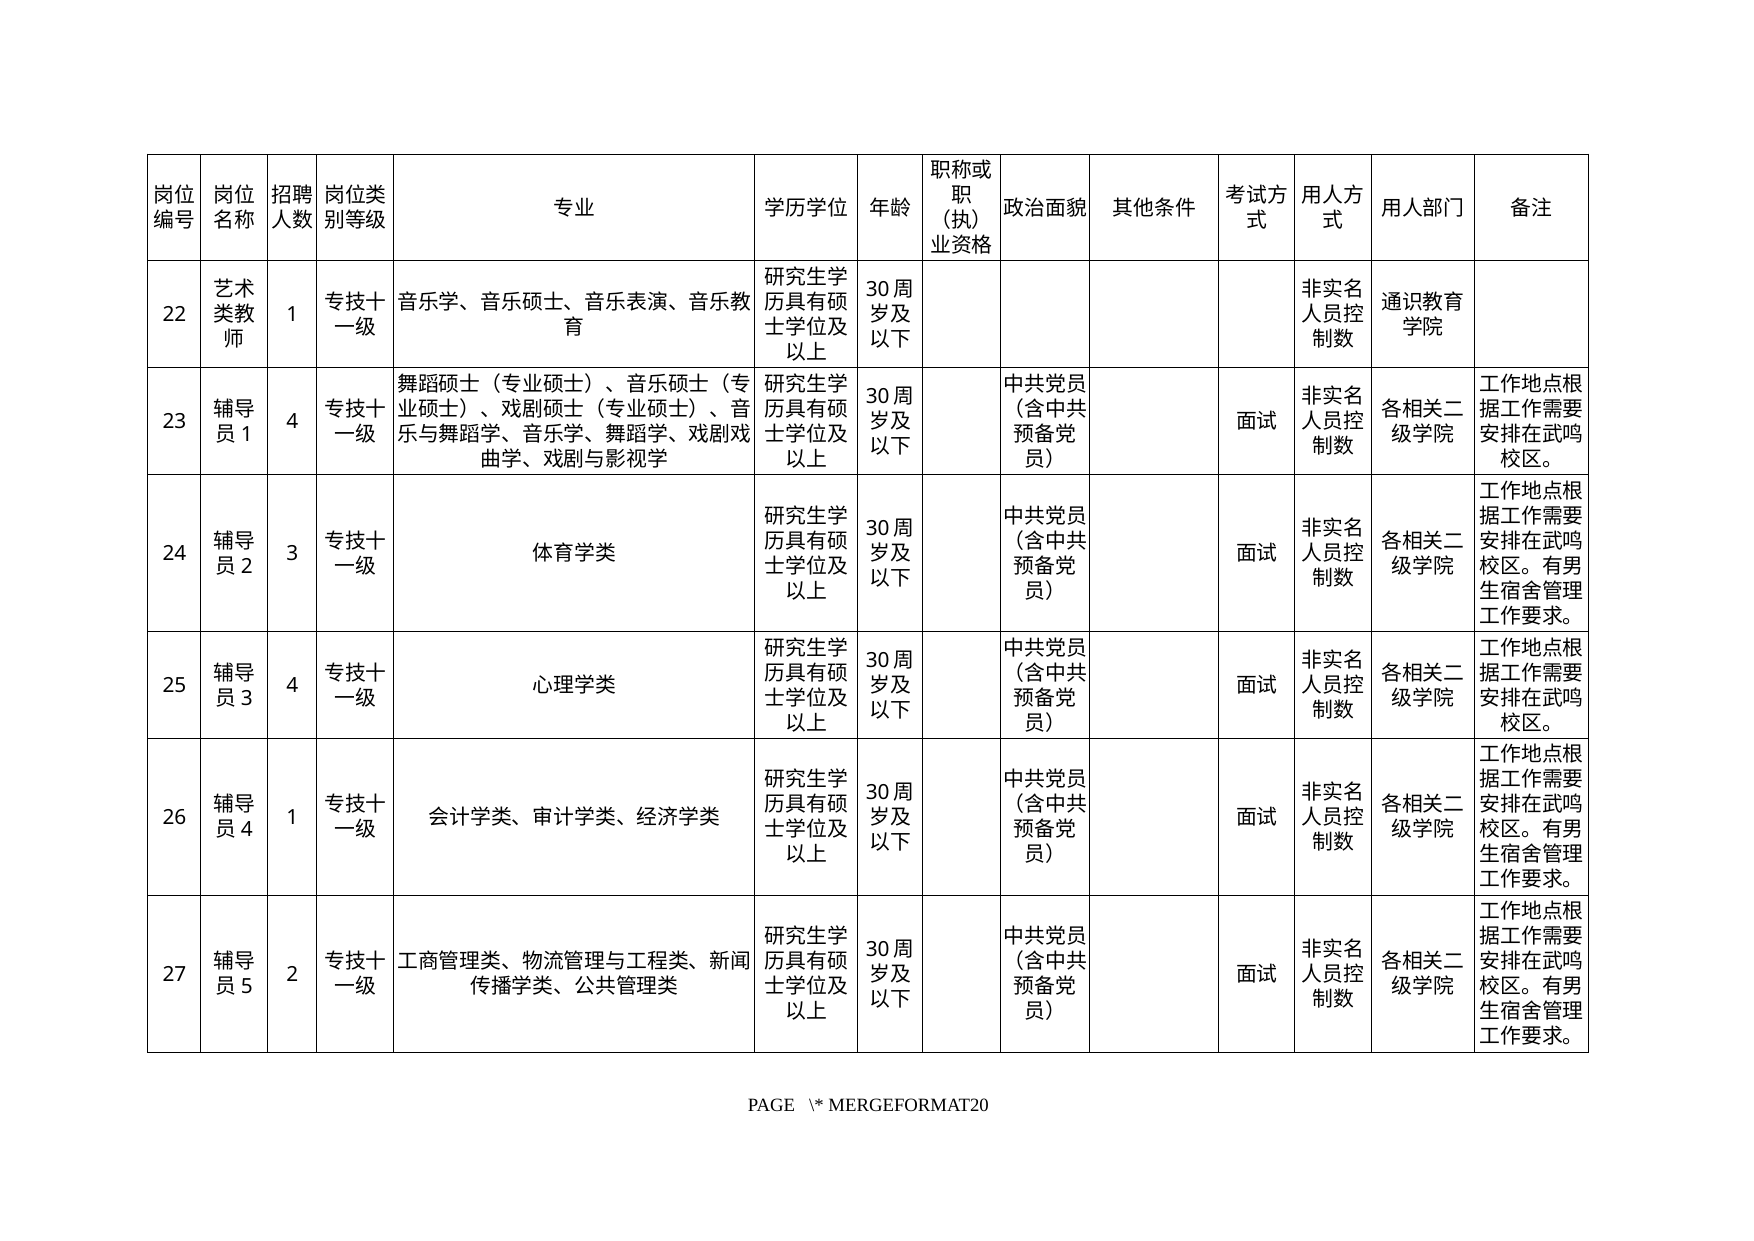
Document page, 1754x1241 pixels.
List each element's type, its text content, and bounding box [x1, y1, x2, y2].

table_cell 专技十一级 [317, 739, 393, 895]
table_cell 工作地点根据工作需要安排在武鸣校区。 [1475, 632, 1588, 738]
table_cell 25 [148, 632, 200, 738]
table_cell 30周岁及以下 [858, 739, 922, 895]
table_cell 30周岁及以下 [858, 475, 922, 631]
table_cell 研究生学历具有硕士学位及以上 [755, 896, 857, 1052]
table_cell [1001, 261, 1089, 367]
table_cell 面试 [1219, 368, 1294, 474]
table_cell 工作地点根据工作需要安排在武鸣校区。 [1475, 368, 1588, 474]
table_cell 专技十一级 [317, 896, 393, 1052]
table_cell 面试 [1219, 896, 1294, 1052]
table_cell 2 [268, 896, 316, 1052]
table_cell 研究生学历具有硕士学位及以上 [755, 739, 857, 895]
table_header 职称或职（执）业资格 [923, 155, 1000, 260]
table_header 岗位编号 [148, 155, 200, 260]
table_cell [1090, 896, 1218, 1052]
table_header 备注 [1475, 155, 1588, 260]
table_header 用人部门 [1372, 155, 1474, 260]
table_cell 工作地点根据工作需要安排在武鸣校区。有男生宿舍管理工作要求。 [1475, 475, 1588, 631]
table_header 年龄 [858, 155, 922, 260]
table_cell 中共党员（含中共预备党员） [1001, 475, 1089, 631]
table_cell 音乐学、音乐硕士、音乐表演、音乐教育 [394, 261, 754, 367]
table_cell 工作地点根据工作需要安排在武鸣校区。有男生宿舍管理工作要求。 [1475, 896, 1588, 1052]
table_cell [923, 739, 1000, 895]
table_cell [1090, 261, 1218, 367]
table_cell 26 [148, 739, 200, 895]
table_cell [1090, 368, 1218, 474]
table_cell [923, 896, 1000, 1052]
table_cell 专技十一级 [317, 368, 393, 474]
table_cell 辅导员2 [201, 475, 267, 631]
table_cell 1 [268, 739, 316, 895]
table_cell 30周岁及以下 [858, 261, 922, 367]
table_cell 研究生学历具有硕士学位及以上 [755, 632, 857, 738]
table_cell 非实名人员控制数 [1295, 896, 1371, 1052]
table_cell 中共党员（含中共预备党员） [1001, 896, 1089, 1052]
table_cell 工商管理类、物流管理与工程类、新闻传播学类、公共管理类 [394, 896, 754, 1052]
table_cell 中共党员（含中共预备党员） [1001, 632, 1089, 738]
table_cell 研究生学历具有硕士学位及以上 [755, 368, 857, 474]
table_cell 辅导员3 [201, 632, 267, 738]
table_cell 30周岁及以下 [858, 896, 922, 1052]
table_cell 辅导员1 [201, 368, 267, 474]
table_cell 辅导员5 [201, 896, 267, 1052]
table_cell 22 [148, 261, 200, 367]
table_cell 舞蹈硕士（专业硕士）、音乐硕士（专业硕士）、戏剧硕士（专业硕士）、音乐与舞蹈学、音乐学、舞蹈学、戏剧戏曲学、戏剧与影视学 [394, 368, 754, 474]
table_header 招聘人数 [268, 155, 316, 260]
table_header 考试方式 [1219, 155, 1294, 260]
table_cell 各相关二级学院 [1372, 739, 1474, 895]
table_cell [923, 475, 1000, 631]
table_cell 3 [268, 475, 316, 631]
table_cell [923, 261, 1000, 367]
table_cell 非实名人员控制数 [1295, 475, 1371, 631]
table_cell [923, 368, 1000, 474]
table_cell [1219, 261, 1294, 367]
table_cell 4 [268, 368, 316, 474]
table_cell 体育学类 [394, 475, 754, 631]
table_header 其他条件 [1090, 155, 1218, 260]
table_cell 会计学类、审计学类、经济学类 [394, 739, 754, 895]
table_cell 非实名人员控制数 [1295, 368, 1371, 474]
table_header 专业 [394, 155, 754, 260]
table_cell 专技十一级 [317, 261, 393, 367]
table_cell 通识教育学院 [1372, 261, 1474, 367]
table_header 用人方式 [1295, 155, 1371, 260]
table_cell 各相关二级学院 [1372, 896, 1474, 1052]
table_cell [1475, 261, 1588, 367]
table_cell 面试 [1219, 739, 1294, 895]
table_cell 心理学类 [394, 632, 754, 738]
table_cell 艺术类教师 [201, 261, 267, 367]
table_cell [923, 632, 1000, 738]
table_cell 24 [148, 475, 200, 631]
table_cell 23 [148, 368, 200, 474]
table_cell 30周岁及以下 [858, 632, 922, 738]
table_cell [1090, 632, 1218, 738]
table_cell 27 [148, 896, 200, 1052]
table_cell 专技十一级 [317, 475, 393, 631]
table_cell 1 [268, 261, 316, 367]
table_cell 面试 [1219, 632, 1294, 738]
table_header 政治面貌 [1001, 155, 1089, 260]
table_cell 研究生学历具有硕士学位及以上 [755, 261, 857, 367]
table_cell 中共党员（含中共预备党员） [1001, 368, 1089, 474]
table_cell 面试 [1219, 475, 1294, 631]
table_header 岗位 名称 [201, 155, 267, 260]
table_cell 各相关二级学院 [1372, 368, 1474, 474]
table_cell 中共党员（含中共预备党员） [1001, 739, 1089, 895]
table_header 岗位类别等级 [317, 155, 393, 260]
table_cell 非实名人员控制数 [1295, 261, 1371, 367]
table_cell 各相关二级学院 [1372, 475, 1474, 631]
table_cell 研究生学历具有硕士学位及以上 [755, 475, 857, 631]
table_cell 非实名人员控制数 [1295, 739, 1371, 895]
table_cell 辅导员4 [201, 739, 267, 895]
table_cell [1090, 739, 1218, 895]
table_header 学历学位 [755, 155, 857, 260]
table_cell 专技十一级 [317, 632, 393, 738]
table_cell [1090, 475, 1218, 631]
table_cell 各相关二级学院 [1372, 632, 1474, 738]
table_cell 4 [268, 632, 316, 738]
table_cell 非实名人员控制数 [1295, 632, 1371, 738]
table_cell 30周岁及以下 [858, 368, 922, 474]
table_cell 工作地点根据工作需要安排在武鸣校区。有男生宿舍管理工作要求。 [1475, 739, 1588, 895]
